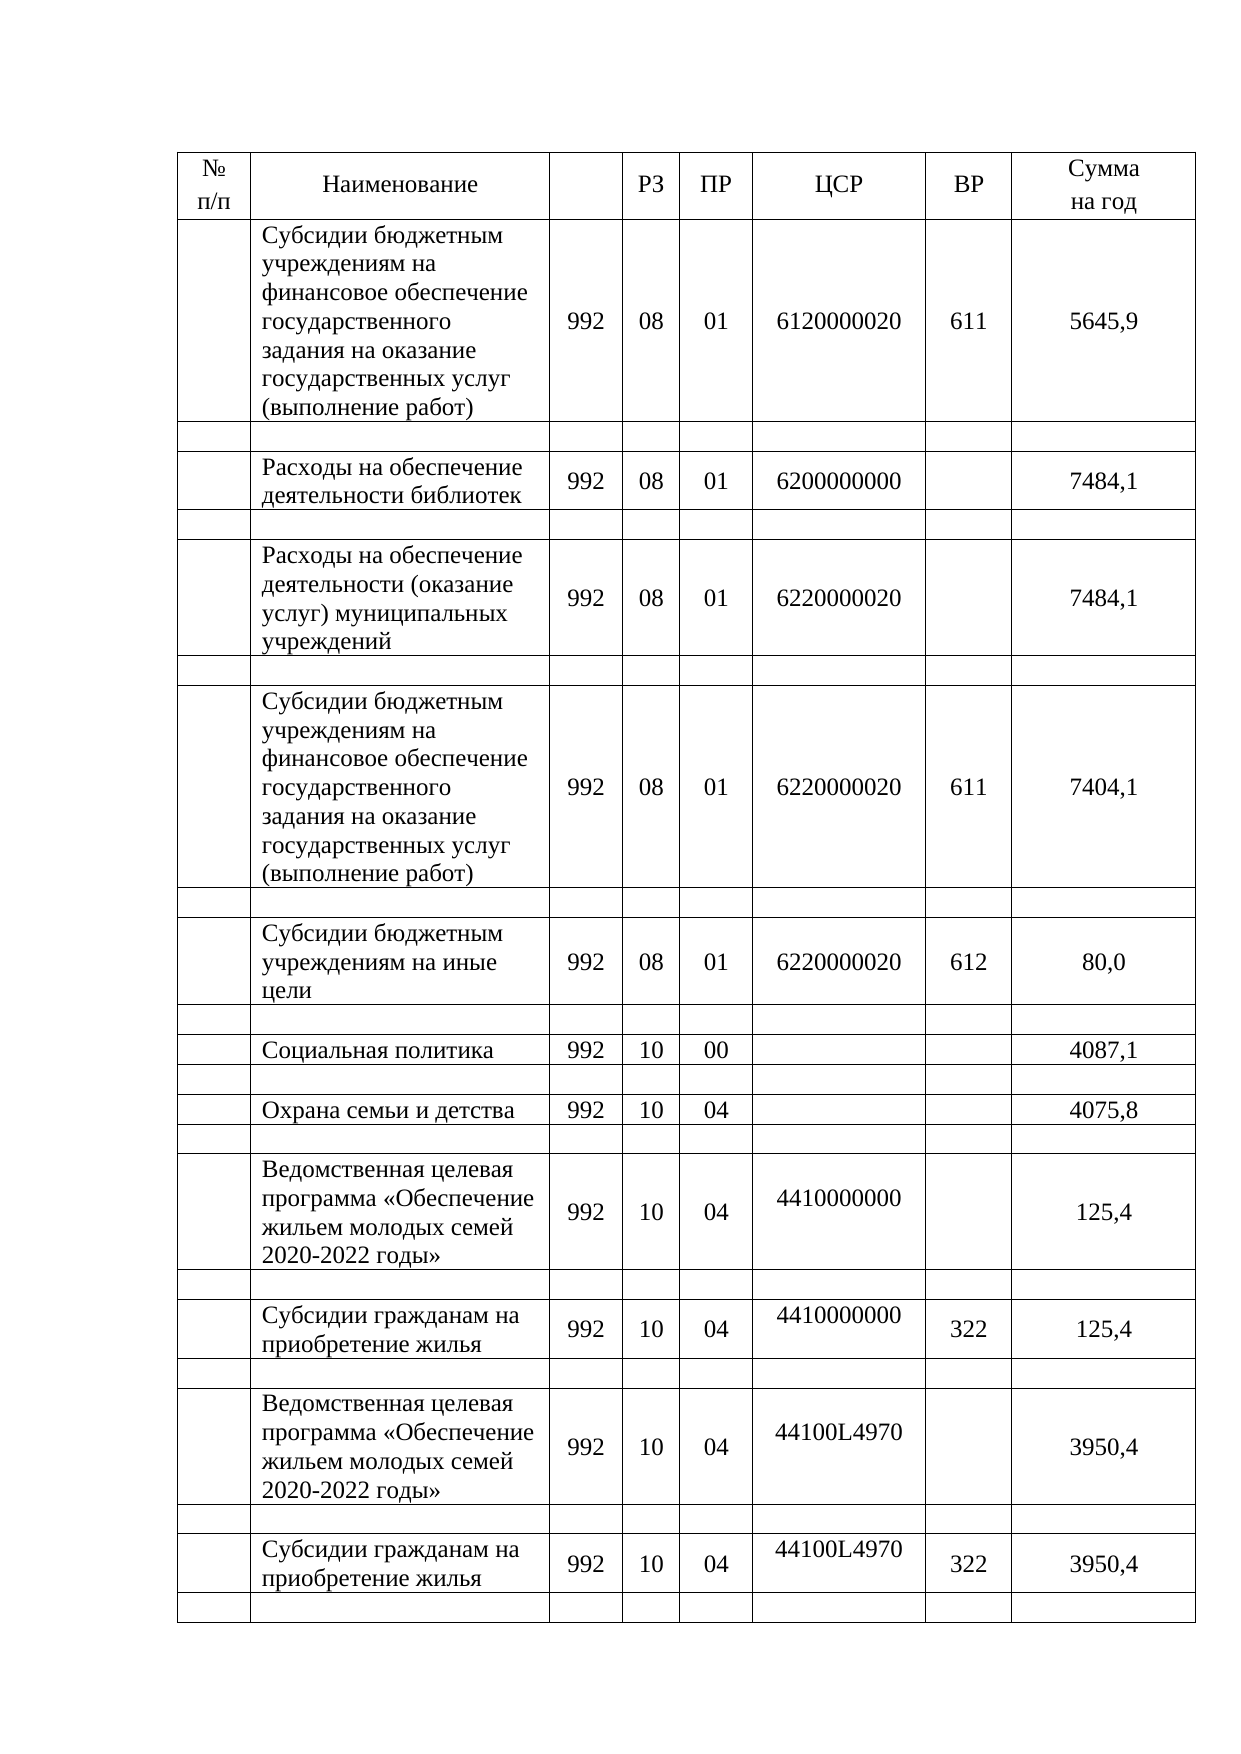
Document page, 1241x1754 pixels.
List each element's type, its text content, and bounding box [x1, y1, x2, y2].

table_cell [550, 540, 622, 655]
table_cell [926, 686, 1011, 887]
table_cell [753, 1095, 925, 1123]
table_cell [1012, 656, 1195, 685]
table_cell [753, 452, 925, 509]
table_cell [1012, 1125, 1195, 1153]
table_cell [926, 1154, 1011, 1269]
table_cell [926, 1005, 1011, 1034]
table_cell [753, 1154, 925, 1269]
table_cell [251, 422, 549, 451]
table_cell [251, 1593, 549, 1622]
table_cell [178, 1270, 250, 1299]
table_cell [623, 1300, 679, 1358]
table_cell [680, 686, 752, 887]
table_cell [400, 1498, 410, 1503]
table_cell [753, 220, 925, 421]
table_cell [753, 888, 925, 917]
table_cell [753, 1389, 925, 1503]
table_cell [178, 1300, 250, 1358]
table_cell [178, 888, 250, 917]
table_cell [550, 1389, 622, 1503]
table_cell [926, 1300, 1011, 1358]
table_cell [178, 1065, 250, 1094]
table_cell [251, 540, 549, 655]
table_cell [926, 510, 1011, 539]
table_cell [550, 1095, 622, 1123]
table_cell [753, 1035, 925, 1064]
table_header № п/п [178, 153, 250, 219]
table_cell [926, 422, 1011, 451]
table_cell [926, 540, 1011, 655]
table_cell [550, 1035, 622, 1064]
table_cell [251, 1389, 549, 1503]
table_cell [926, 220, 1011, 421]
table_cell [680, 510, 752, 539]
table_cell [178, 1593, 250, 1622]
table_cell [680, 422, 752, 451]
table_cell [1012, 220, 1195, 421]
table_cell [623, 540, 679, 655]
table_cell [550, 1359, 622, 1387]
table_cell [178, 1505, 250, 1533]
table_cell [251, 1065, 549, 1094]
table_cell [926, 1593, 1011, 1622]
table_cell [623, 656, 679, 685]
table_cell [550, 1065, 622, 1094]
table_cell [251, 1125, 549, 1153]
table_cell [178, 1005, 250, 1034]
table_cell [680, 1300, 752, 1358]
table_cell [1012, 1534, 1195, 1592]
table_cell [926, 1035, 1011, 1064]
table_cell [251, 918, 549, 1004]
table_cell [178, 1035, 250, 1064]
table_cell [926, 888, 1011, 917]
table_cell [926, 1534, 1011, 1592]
table_header Наименование [251, 153, 549, 219]
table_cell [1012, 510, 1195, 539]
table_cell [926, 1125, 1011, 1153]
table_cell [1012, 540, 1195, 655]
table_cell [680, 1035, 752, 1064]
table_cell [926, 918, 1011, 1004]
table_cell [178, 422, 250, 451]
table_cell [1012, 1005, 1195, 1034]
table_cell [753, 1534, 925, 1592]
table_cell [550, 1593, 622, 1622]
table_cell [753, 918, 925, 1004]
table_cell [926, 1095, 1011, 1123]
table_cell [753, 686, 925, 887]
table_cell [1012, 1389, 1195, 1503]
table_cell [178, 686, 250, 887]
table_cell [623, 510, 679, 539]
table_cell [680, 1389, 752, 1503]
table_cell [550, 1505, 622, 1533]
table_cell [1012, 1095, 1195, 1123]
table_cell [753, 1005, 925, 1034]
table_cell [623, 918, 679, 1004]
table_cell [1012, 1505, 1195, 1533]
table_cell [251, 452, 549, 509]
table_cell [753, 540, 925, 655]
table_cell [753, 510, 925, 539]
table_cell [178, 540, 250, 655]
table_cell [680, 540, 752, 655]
table_header ПР [680, 153, 752, 219]
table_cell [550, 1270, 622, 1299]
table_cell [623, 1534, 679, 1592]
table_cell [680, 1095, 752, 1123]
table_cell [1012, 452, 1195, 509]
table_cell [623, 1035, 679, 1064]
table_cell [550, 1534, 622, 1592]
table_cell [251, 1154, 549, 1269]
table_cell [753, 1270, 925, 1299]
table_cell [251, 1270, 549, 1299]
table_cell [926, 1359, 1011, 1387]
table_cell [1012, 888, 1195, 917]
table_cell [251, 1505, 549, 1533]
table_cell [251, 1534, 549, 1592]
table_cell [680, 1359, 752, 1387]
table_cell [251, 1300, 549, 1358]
table_header ВР [926, 153, 1011, 219]
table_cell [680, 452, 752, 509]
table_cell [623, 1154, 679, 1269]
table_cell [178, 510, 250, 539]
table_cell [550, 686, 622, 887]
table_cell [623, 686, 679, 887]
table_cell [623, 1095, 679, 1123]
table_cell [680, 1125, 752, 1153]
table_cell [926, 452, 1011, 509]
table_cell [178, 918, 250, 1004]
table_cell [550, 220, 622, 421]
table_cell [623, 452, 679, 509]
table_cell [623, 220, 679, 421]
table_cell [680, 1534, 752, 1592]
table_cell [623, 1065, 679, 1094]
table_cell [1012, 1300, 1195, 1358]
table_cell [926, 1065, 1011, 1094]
table_header ЦСР [753, 153, 925, 219]
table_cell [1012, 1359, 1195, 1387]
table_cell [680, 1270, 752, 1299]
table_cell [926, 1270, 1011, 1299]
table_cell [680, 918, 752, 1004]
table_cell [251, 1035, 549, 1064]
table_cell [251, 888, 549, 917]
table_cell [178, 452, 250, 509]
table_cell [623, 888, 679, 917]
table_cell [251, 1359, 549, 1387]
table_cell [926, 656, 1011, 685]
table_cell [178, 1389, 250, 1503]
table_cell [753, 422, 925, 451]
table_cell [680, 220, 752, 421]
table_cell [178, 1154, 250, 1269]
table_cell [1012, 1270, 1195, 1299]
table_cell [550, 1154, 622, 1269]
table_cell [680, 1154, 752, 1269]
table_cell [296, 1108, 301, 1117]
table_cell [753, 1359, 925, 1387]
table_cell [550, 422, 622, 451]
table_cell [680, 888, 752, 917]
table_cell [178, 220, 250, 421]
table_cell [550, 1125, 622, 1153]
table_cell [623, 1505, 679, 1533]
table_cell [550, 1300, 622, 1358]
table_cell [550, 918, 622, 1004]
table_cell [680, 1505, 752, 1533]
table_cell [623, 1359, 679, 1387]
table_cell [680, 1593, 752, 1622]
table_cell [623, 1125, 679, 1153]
table_header РЗ [623, 153, 679, 219]
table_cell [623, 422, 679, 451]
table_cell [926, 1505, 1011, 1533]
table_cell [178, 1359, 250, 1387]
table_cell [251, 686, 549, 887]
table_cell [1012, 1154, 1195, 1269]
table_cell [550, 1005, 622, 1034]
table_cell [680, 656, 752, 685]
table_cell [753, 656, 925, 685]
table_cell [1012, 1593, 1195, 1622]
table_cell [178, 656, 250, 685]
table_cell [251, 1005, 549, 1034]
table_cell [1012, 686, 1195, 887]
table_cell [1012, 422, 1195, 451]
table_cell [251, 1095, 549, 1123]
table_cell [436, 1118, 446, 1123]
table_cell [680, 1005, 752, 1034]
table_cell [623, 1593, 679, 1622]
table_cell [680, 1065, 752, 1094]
table_header Сумма на год [1012, 153, 1195, 219]
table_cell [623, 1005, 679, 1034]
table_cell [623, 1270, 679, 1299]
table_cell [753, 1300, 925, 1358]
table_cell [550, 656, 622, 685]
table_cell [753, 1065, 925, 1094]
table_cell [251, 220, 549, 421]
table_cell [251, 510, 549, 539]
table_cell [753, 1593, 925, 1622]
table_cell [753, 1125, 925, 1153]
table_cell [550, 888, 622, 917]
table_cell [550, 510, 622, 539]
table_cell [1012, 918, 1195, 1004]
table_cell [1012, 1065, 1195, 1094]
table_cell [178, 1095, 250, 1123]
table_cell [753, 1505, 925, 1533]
table_header [550, 153, 622, 219]
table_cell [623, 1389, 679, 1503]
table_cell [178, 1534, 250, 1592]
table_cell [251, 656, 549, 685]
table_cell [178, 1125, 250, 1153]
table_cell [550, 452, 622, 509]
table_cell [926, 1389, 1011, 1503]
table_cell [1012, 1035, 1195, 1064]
